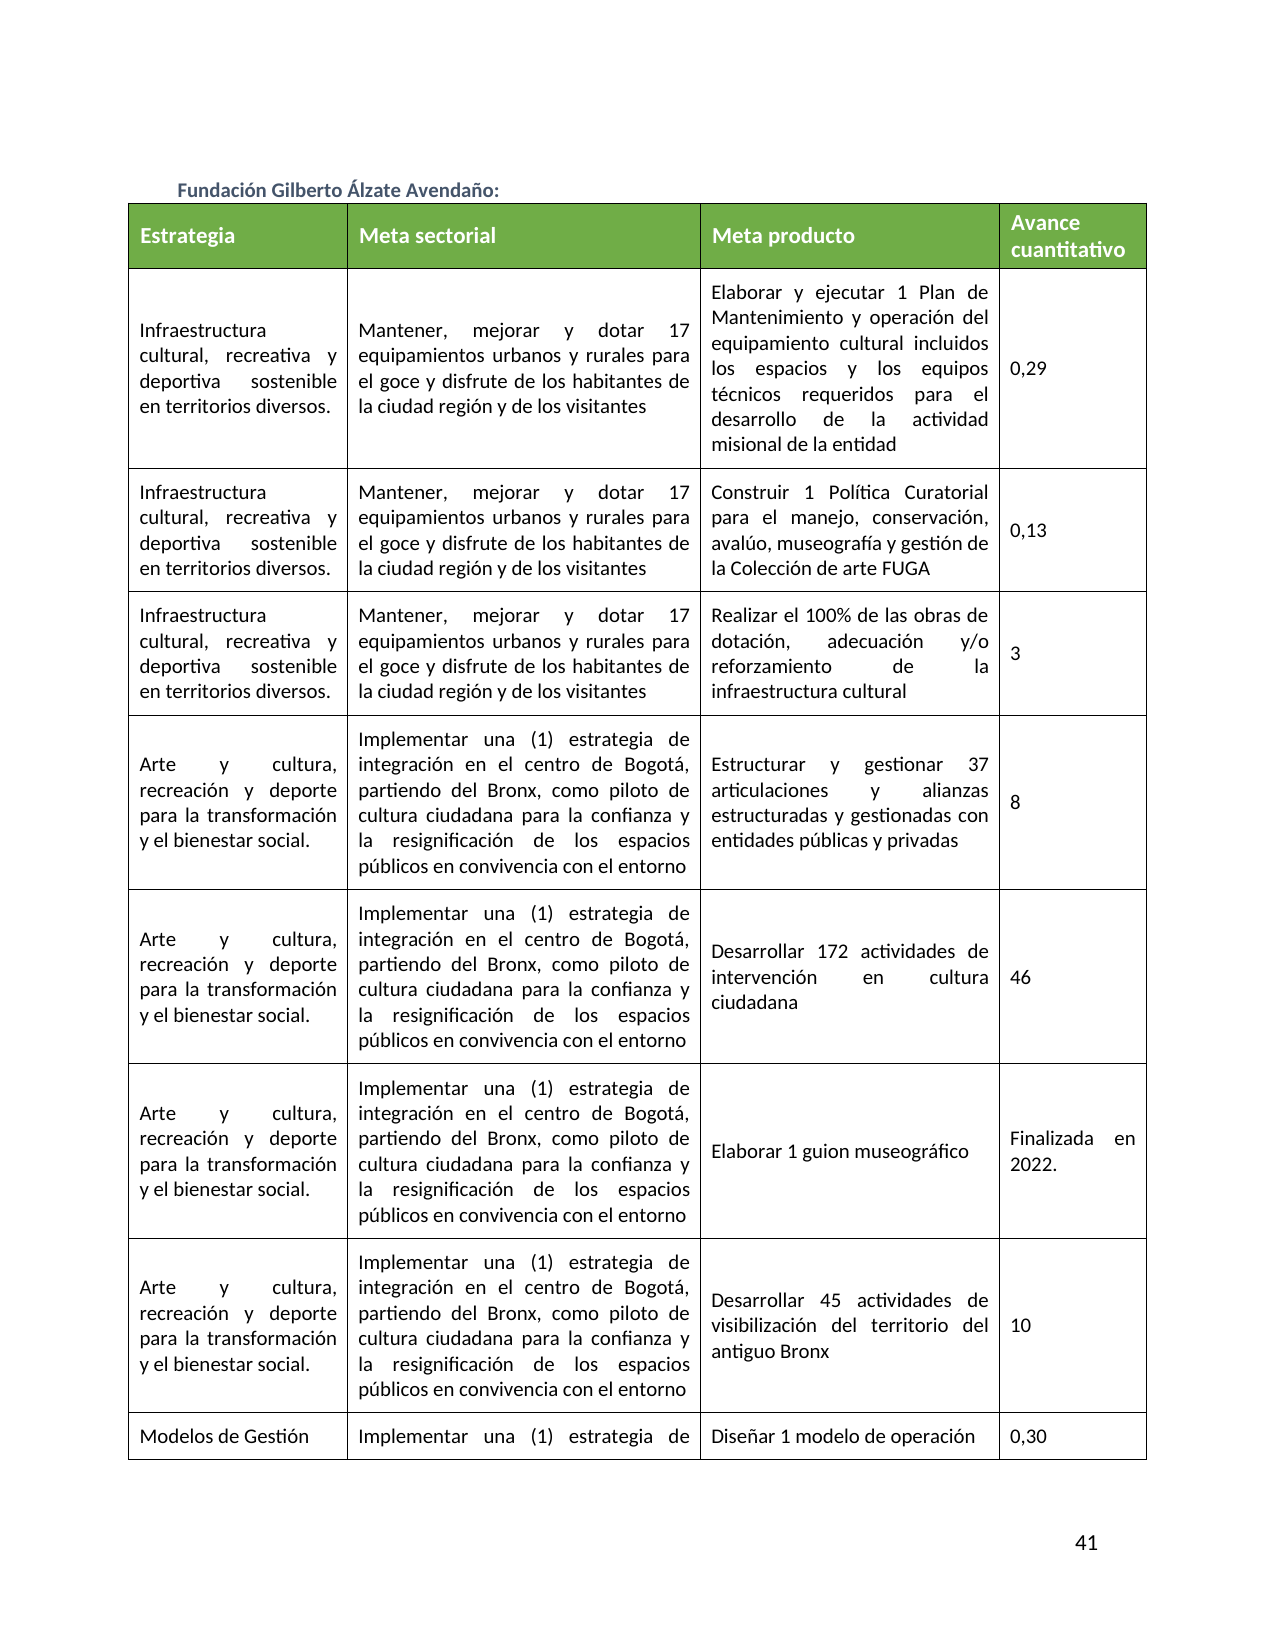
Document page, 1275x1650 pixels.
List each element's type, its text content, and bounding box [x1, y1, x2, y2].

table_cell Construir 1 Política Curatorial para el manejo, conservación, avalúo, museografía y gestión de la Colección de arte FUGA [701, 469, 999, 591]
table_cell 0,13 [1000, 469, 1146, 591]
table_cell Infraestructura cultural, recreativa y deportiva sostenible en territorios diversos. [129, 269, 347, 467]
table_cell Desarrollar 45 actividades de visibilización del territorio del antiguo Bronx [701, 1239, 999, 1412]
table_cell Mantener, mejorar y dotar 17 equipamientos urbanos y rurales para el goce y disfrute de los habitantes de la ciudad región y de los visitantes [348, 269, 700, 467]
table_header Meta sectorial [348, 204, 700, 268]
table_cell Elaborar y ejecutar 1 Plan de Mantenimiento y operación del equipamiento cultural incluidos los espacios y los equipos técnicos requeridos para el desarrollo de la actividad misional de la entidad [701, 269, 999, 467]
table_cell Arte y cultura, recreación y deporte para la transformación y el bienestar social. [129, 1239, 347, 1412]
table_cell Arte y cultura, recreación y deporte para la transformación y el bienestar social. [129, 1064, 347, 1238]
table_cell 0,30 [1000, 1413, 1146, 1459]
table_cell Arte y cultura, recreación y deporte para la transformación y el bienestar social. [129, 716, 347, 889]
table_cell 46 [1000, 890, 1146, 1063]
table_cell Infraestructura cultural, recreativa y deportiva sostenible en territorios diversos. [129, 469, 347, 591]
table_cell Arte y cultura, recreación y deporte para la transformación y el bienestar social. [129, 890, 347, 1063]
table_cell Infraestructura cultural, recreativa y deportiva sostenible en territorios diversos. [129, 592, 347, 714]
table_cell 0,29 [1000, 269, 1146, 467]
table_cell 10 [1000, 1239, 1146, 1412]
table_cell Diseñar 1 modelo de operación [701, 1413, 999, 1459]
table_header Estrategia [129, 204, 347, 268]
table_cell Desarrollar 172 actividades de intervención en cultura ciudadana [701, 890, 999, 1063]
table_header Avance cuantitativo [1000, 204, 1146, 268]
table_header Meta producto [701, 204, 999, 268]
table_cell 8 [1000, 716, 1146, 889]
table_cell Realizar el 100% de las obras de dotación, adecuación y/o reforzamiento de la infraestructura cultural [701, 592, 999, 714]
text Fundación Gilberto Álzate Avendaño: [177, 177, 1098, 203]
table_cell Mantener, mejorar y dotar 17 equipamientos urbanos y rurales para el goce y disfrute de los habitantes de la ciudad región y de los visitantes [348, 592, 700, 714]
table_cell 3 [1000, 592, 1146, 714]
table_cell Elaborar 1 guion museográfico [701, 1064, 999, 1238]
table_cell Modelos de Gestión [129, 1413, 347, 1459]
table_cell Finalizada en 2022. [1000, 1064, 1146, 1238]
table_cell Estructurar y gestionar 37 articulaciones y alianzas estructuradas y gestionadas con entidades públicas y privadas [701, 716, 999, 889]
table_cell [348, 1413, 700, 1459]
table_cell Mantener, mejorar y dotar 17 equipamientos urbanos y rurales para el goce y disfrute de los habitantes de la ciudad región y de los visitantes [348, 469, 700, 591]
